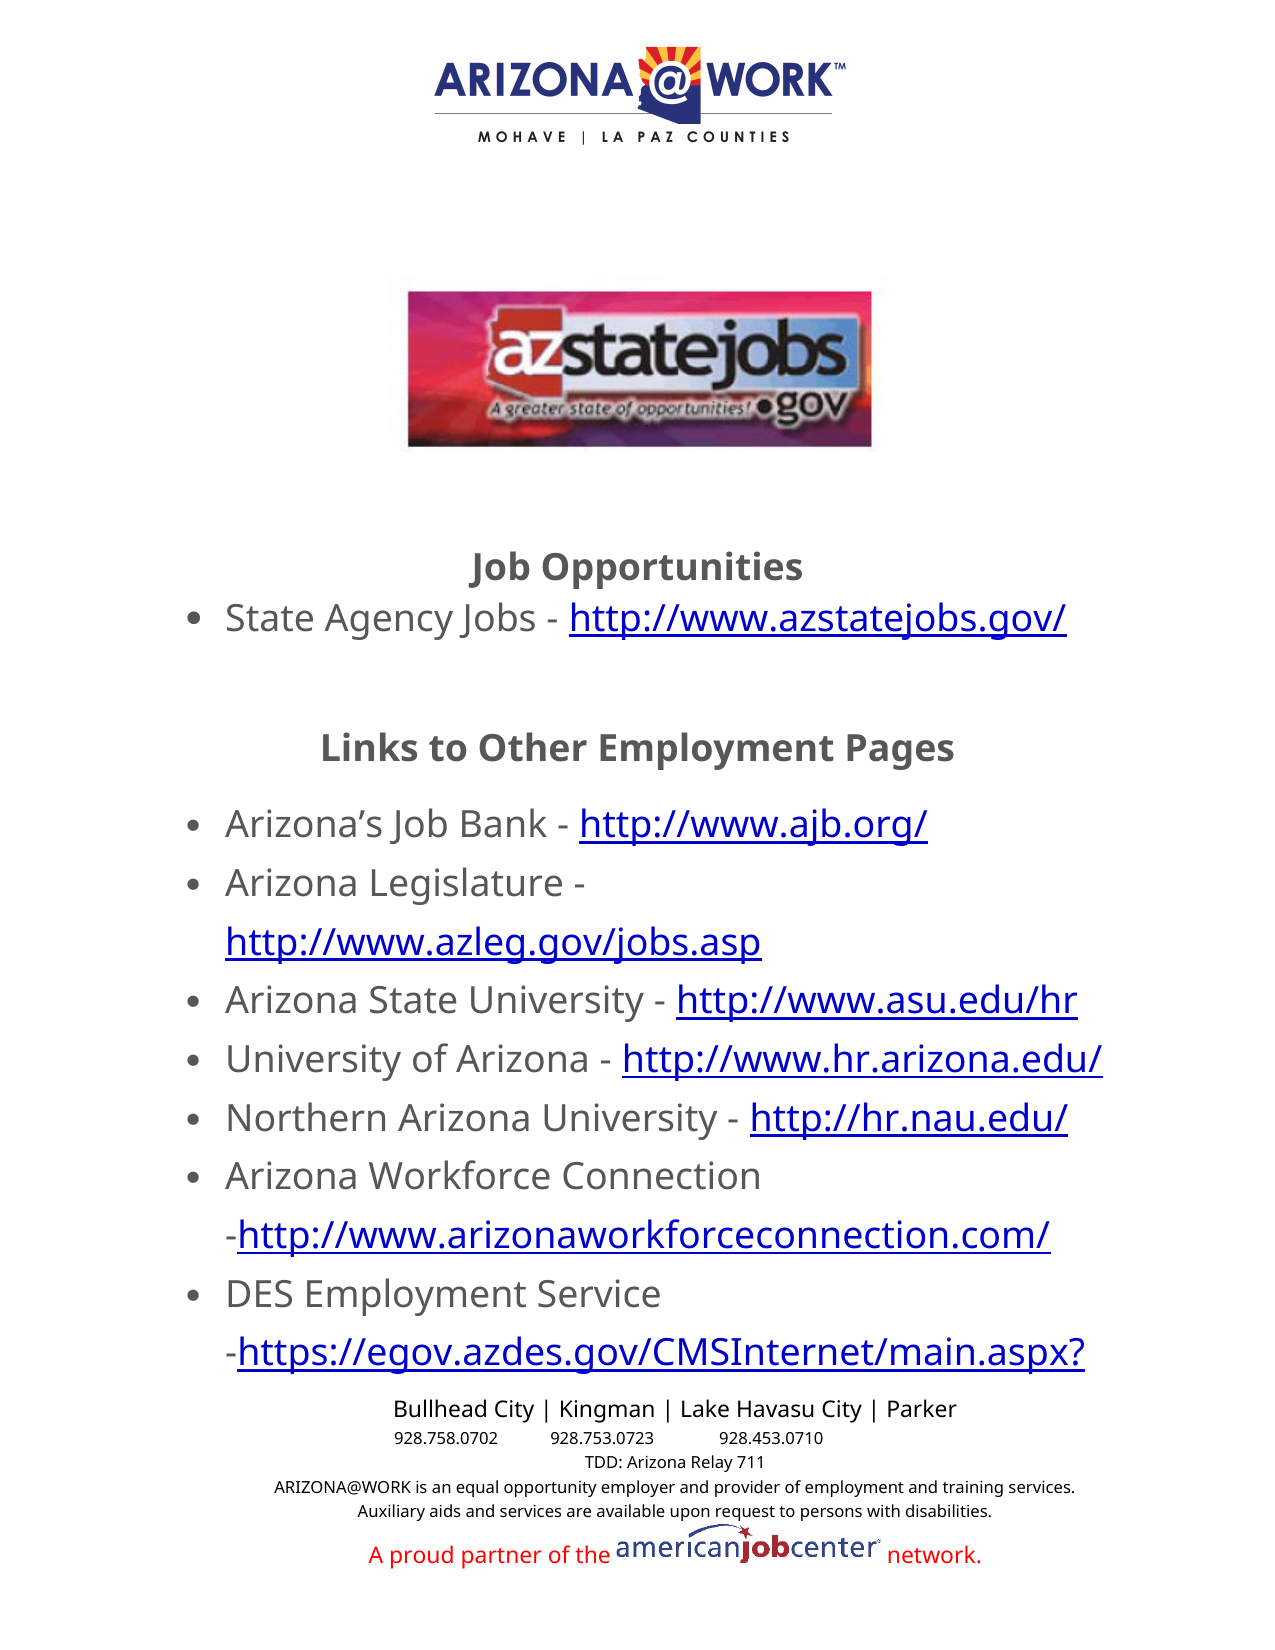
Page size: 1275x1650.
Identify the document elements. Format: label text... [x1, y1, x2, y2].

list University of Arizona - http://www.hr.arizona.edu/ [187, 1032, 1125, 1083]
list Arizona Workforce Connection -http://www.arizonaworkforceconnection.com/ [187, 1150, 1125, 1259]
list DES Employment Service -https://egov.azdes.gov/CMSInternet/main.aspx?menu=258&id=2198&ekmensel=15074e5e_232_0_2198_3 [187, 1267, 1125, 1377]
list Northern Arizona University - http://hr.nau.edu/ [187, 1091, 1125, 1142]
picture [415, 40, 860, 152]
text Links to Other Employment Pages [150, 722, 1125, 773]
text Job Opportunities [150, 540, 1125, 591]
picture [616, 1524, 881, 1563]
list Arizona State University - http://www.asu.edu/hr [187, 974, 1125, 1025]
list Arizona’s Job Bank - http://www.ajb.org/ [187, 798, 1125, 849]
list Arizona Legislature - http://www.azleg.gov/jobs.asp [187, 856, 1125, 966]
list State Agency Jobs - http://www.azstatejobs.gov/ [187, 591, 1125, 642]
